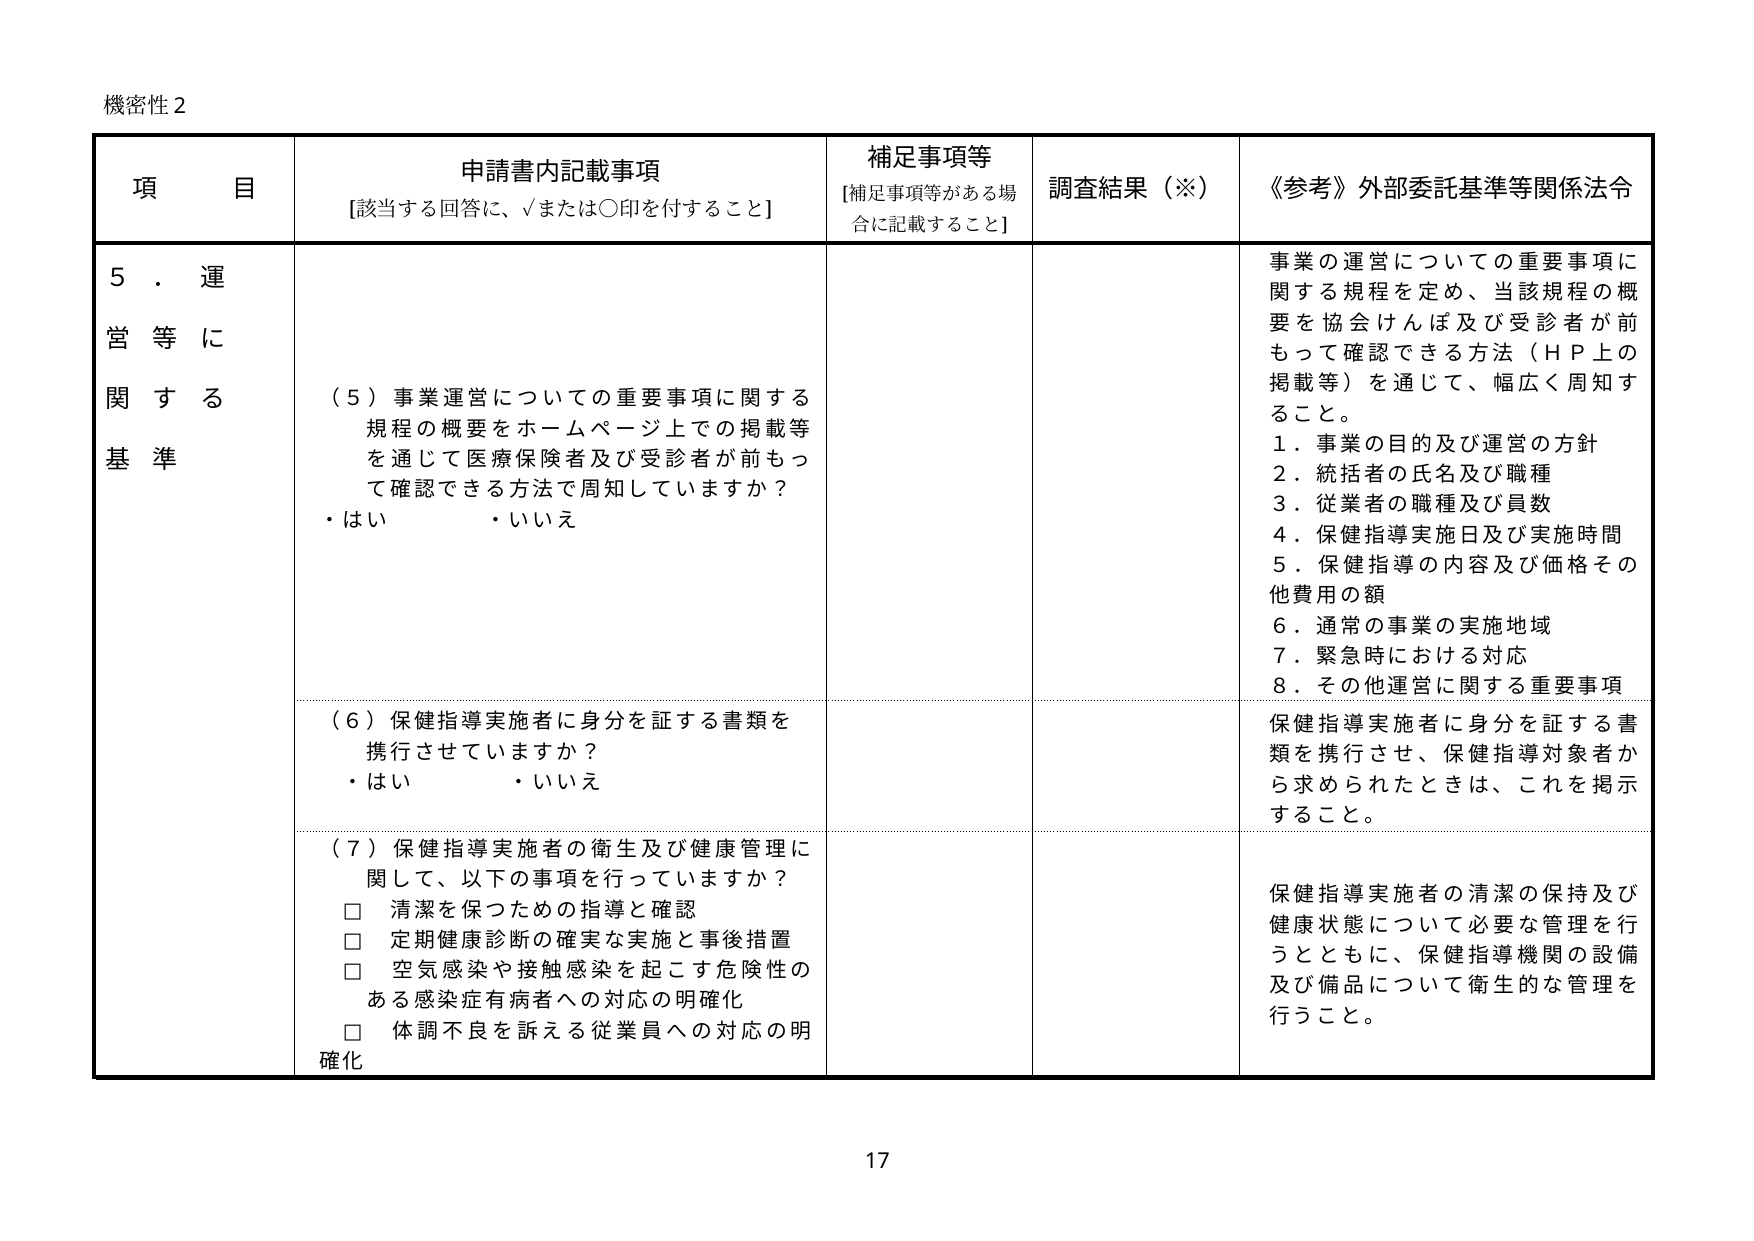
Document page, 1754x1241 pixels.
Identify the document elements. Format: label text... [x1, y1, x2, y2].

table_cell [1033, 245, 1239, 700]
table_header 申請書内記載事項 [該当する回答に、✓または○印を付すること] [295, 137, 826, 241]
table_cell [827, 245, 1032, 700]
table_cell [1033, 700, 1239, 831]
table_header 調査結果（※） [1033, 137, 1239, 241]
table_header 《参考》外部委託基準等関係法令 [1240, 137, 1651, 241]
table_cell [827, 700, 1032, 831]
table_cell 保健指導実施者の清潔の保持及び健康状態について必要な管理を行うとともに、保健指導機関の設備及び備品について衛生的な管理を行うこと。 [1240, 831, 1651, 1075]
table_cell （６）保健指導実施者に身分を証する書類を携行させていますか？ ・はい ・いいえ [295, 700, 826, 831]
table_header 補足事項等 [補足事項等がある場合に記載すること] [827, 137, 1032, 241]
table_cell [827, 831, 1032, 1075]
table_cell （５）事業運営についての重要事項に関する規程の概要をホームページ上での掲載等を通じて医療保険者及び受診者が前もって確認できる方法で周知していますか？ ・はい ・いいえ [295, 245, 826, 700]
table_header 項 目 [96, 137, 294, 241]
table_cell ５．運営等に関する基準 [96, 245, 294, 1075]
table_cell 保健指導実施者に身分を証する書類を携行させ、保健指導対象者から求められたときは、これを掲示すること。 [1240, 700, 1651, 831]
table_cell （７）保健指導実施者の衛生及び健康管理に関して、以下の事項を行っていますか？ □ 清潔を保つための指導と確認 □ 定期健康診断の確実な実施と事後措置 □ 空気感染や接触感染を起こす危険性のある感染症有病者への対応の明確化 □ 体調不良を訴える従業員への対応の明確化 [295, 831, 826, 1075]
table_cell [1033, 831, 1239, 1075]
table_cell 事業の運営についての重要事項に関する規程を定め、当該規程の概要を協会けんぽ及び受診者が前もって確認できる方法（ＨＰ上の掲載等）を通じて、幅広く周知すること。 １．事業の目的及び運営の方針 ２．統括者の氏名及び職種 ３．従業者の職種及び員数 ４．保健指導実施日及び実施時間 ５．保健指導の内容及び価格その他費用の額 ６．通常の事業の実施地域 ７．緊急時における対応 ８．その他運営に関する重要事項 [1240, 245, 1651, 700]
